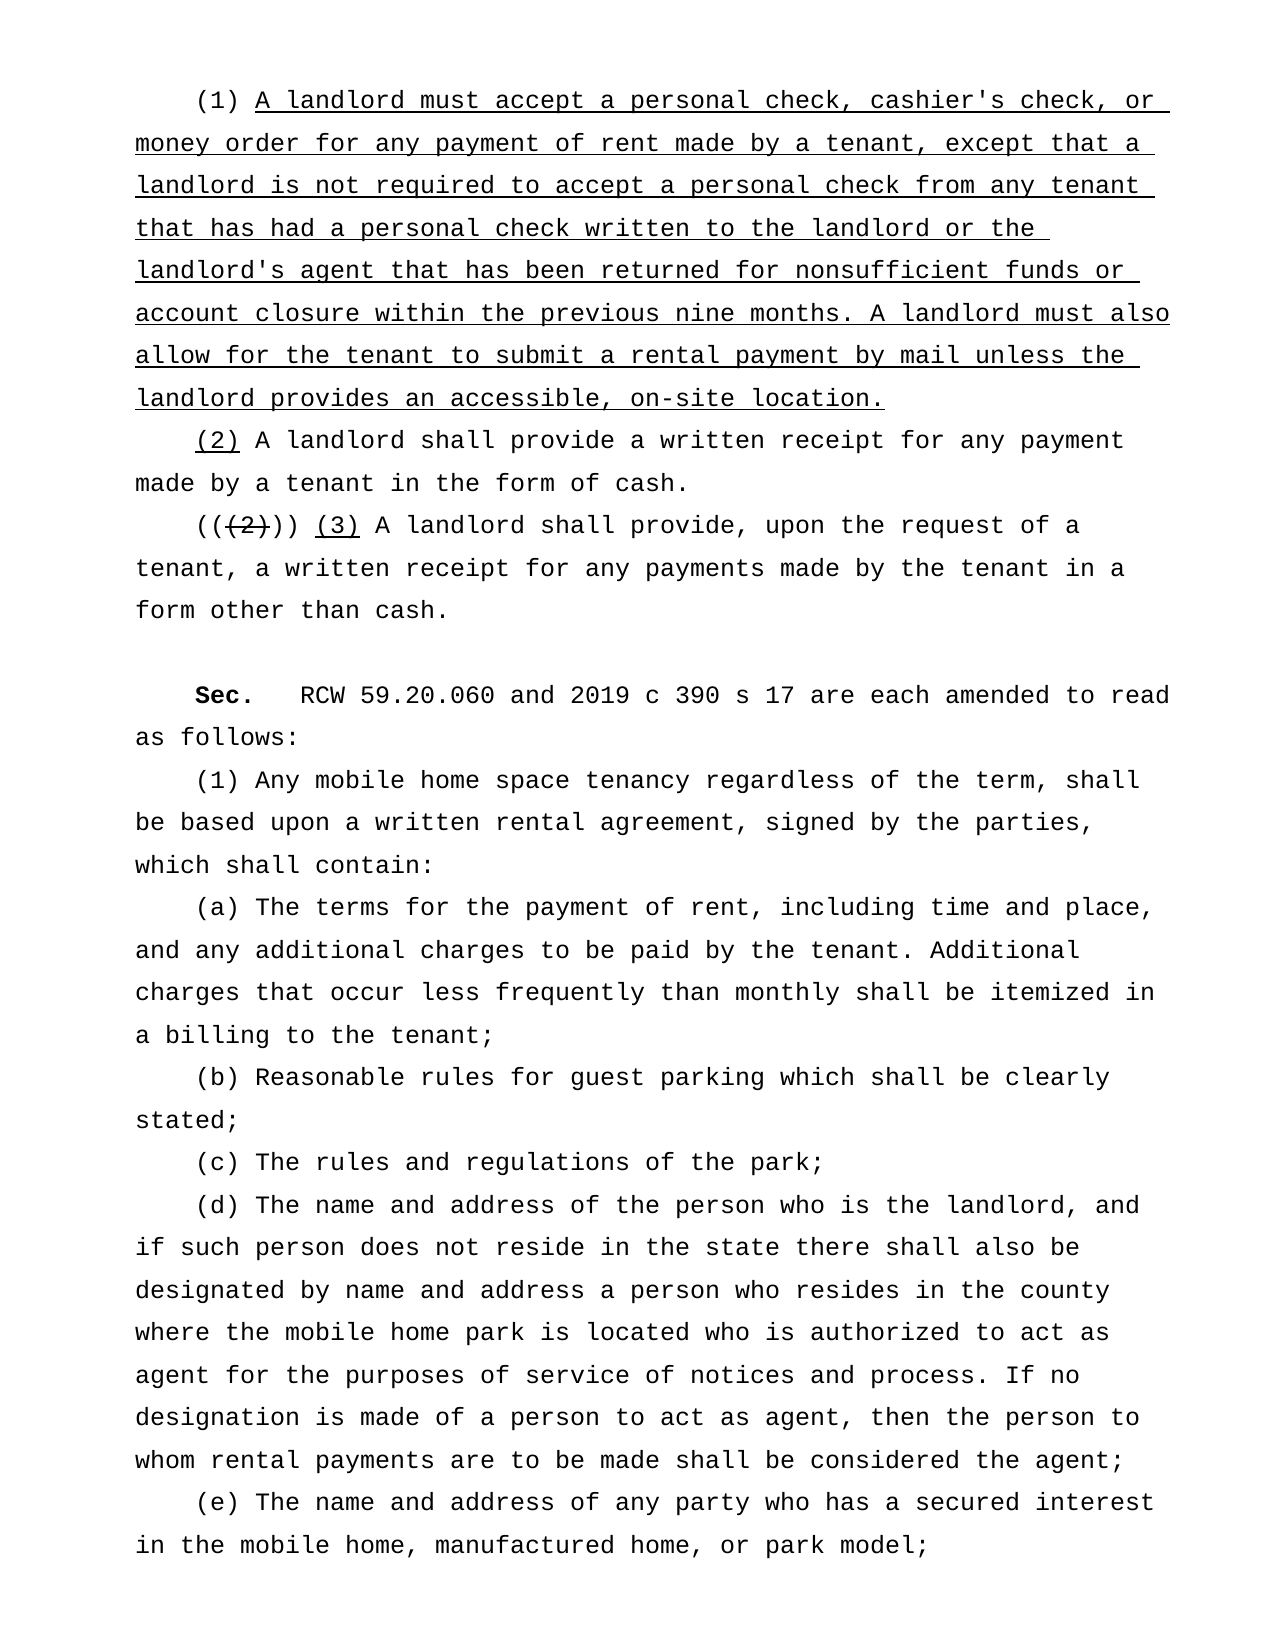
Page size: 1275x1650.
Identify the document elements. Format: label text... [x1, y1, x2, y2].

text (1) Any mobile home space tenancy regardless of the term, shall be based upon a written rental agreement, signed by the parties, which shall contain: [135, 754, 1170, 882]
text (((2))) (3) A landlord shall provide, upon the request of a tenant, a written receipt for any payments made by the tenant in a form other than cash. [135, 500, 1170, 627]
text (c) The rules and regulations of the park; [135, 1137, 1170, 1179]
text (a) The terms for the payment of rent, including time and place, and any additional charges to be paid by the tenant. Additional charges that occur less frequently than monthly shall be itemized in a billing to the tenant; [135, 882, 1170, 1052]
text (b) Reasonable rules for guest parking which shall be clearly stated; [135, 1052, 1170, 1137]
text (d) The name and address of the person who is the landlord, and if such person does not reside in the state there shall also be designated by name and address a person who resides in the county where the mobile home park is located who is authorized to act as agent for the purposes of service of notices and process. If no designation is made of a person to act as agent, then the person to whom rental payments are to be made shall be considered the agent; [135, 1179, 1170, 1477]
text Sec. RCW 59.20.060 and 2019 c 390 s 17 are each amended to read as follows: [135, 669, 1170, 754]
text (e) The name and address of any party who has a secured interest in the mobile home, manufactured home, or park model; [135, 1477, 1170, 1562]
text (1) A landlord must accept a personal check, cashier's check, or money order for any payment of rent made by a tenant, except that a landlord is not required to accept a personal check from any tenant that has had a personal check written to the landlord or the landlord's agent that has been returned for nonsufficient funds or account closure within the previous nine months. A landlord must also allow for the tenant to submit a rental payment by mail unless the landlord provides an accessible, on-site location. [135, 75, 1170, 324]
text (2) A landlord shall provide a written receipt for any payment made by a tenant in the form of cash. [135, 415, 1170, 500]
text (1) A landlord must accept a personal check, cashier's check, or money order for any payment of rent made by a tenant, except that a landlord is not required to accept a personal check from any tenant that has had a personal check written to the landlord or the landlord's agent that has been returned for nonsufficient funds or account closure within the previous nine months. A landlord must also allow for the tenant to submit a rental payment by mail unless the landlord provides an accessible, on-site location. [135, 325, 1170, 415]
